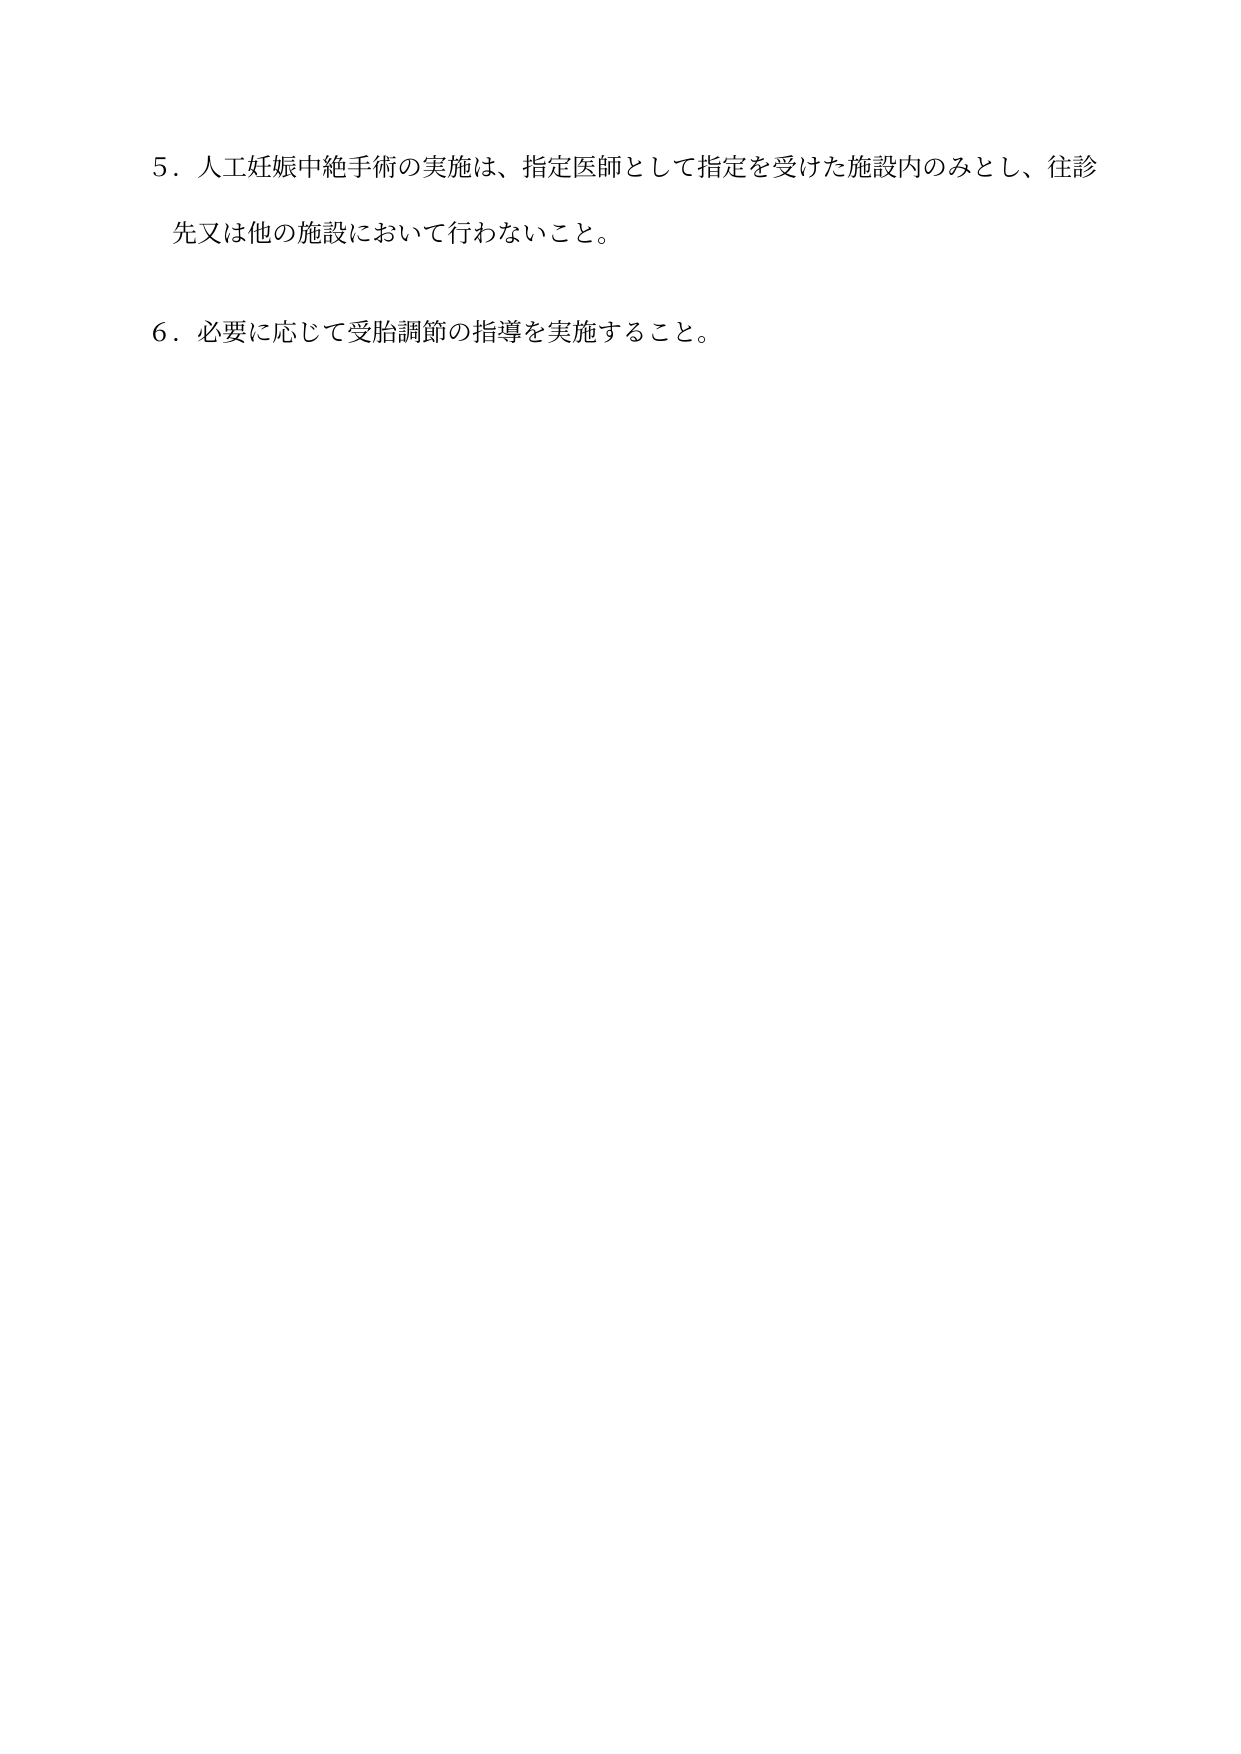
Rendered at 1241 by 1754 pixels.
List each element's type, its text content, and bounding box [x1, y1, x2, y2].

text ６．必要に応じて受胎調節の指導を実施すること。 [148, 297, 1122, 363]
text ５．人工妊娠中絶手術の実施は、指定医師として指定を受けた施設内のみとし、往診先又は他の施設において行わないこと。 [148, 132, 1122, 264]
